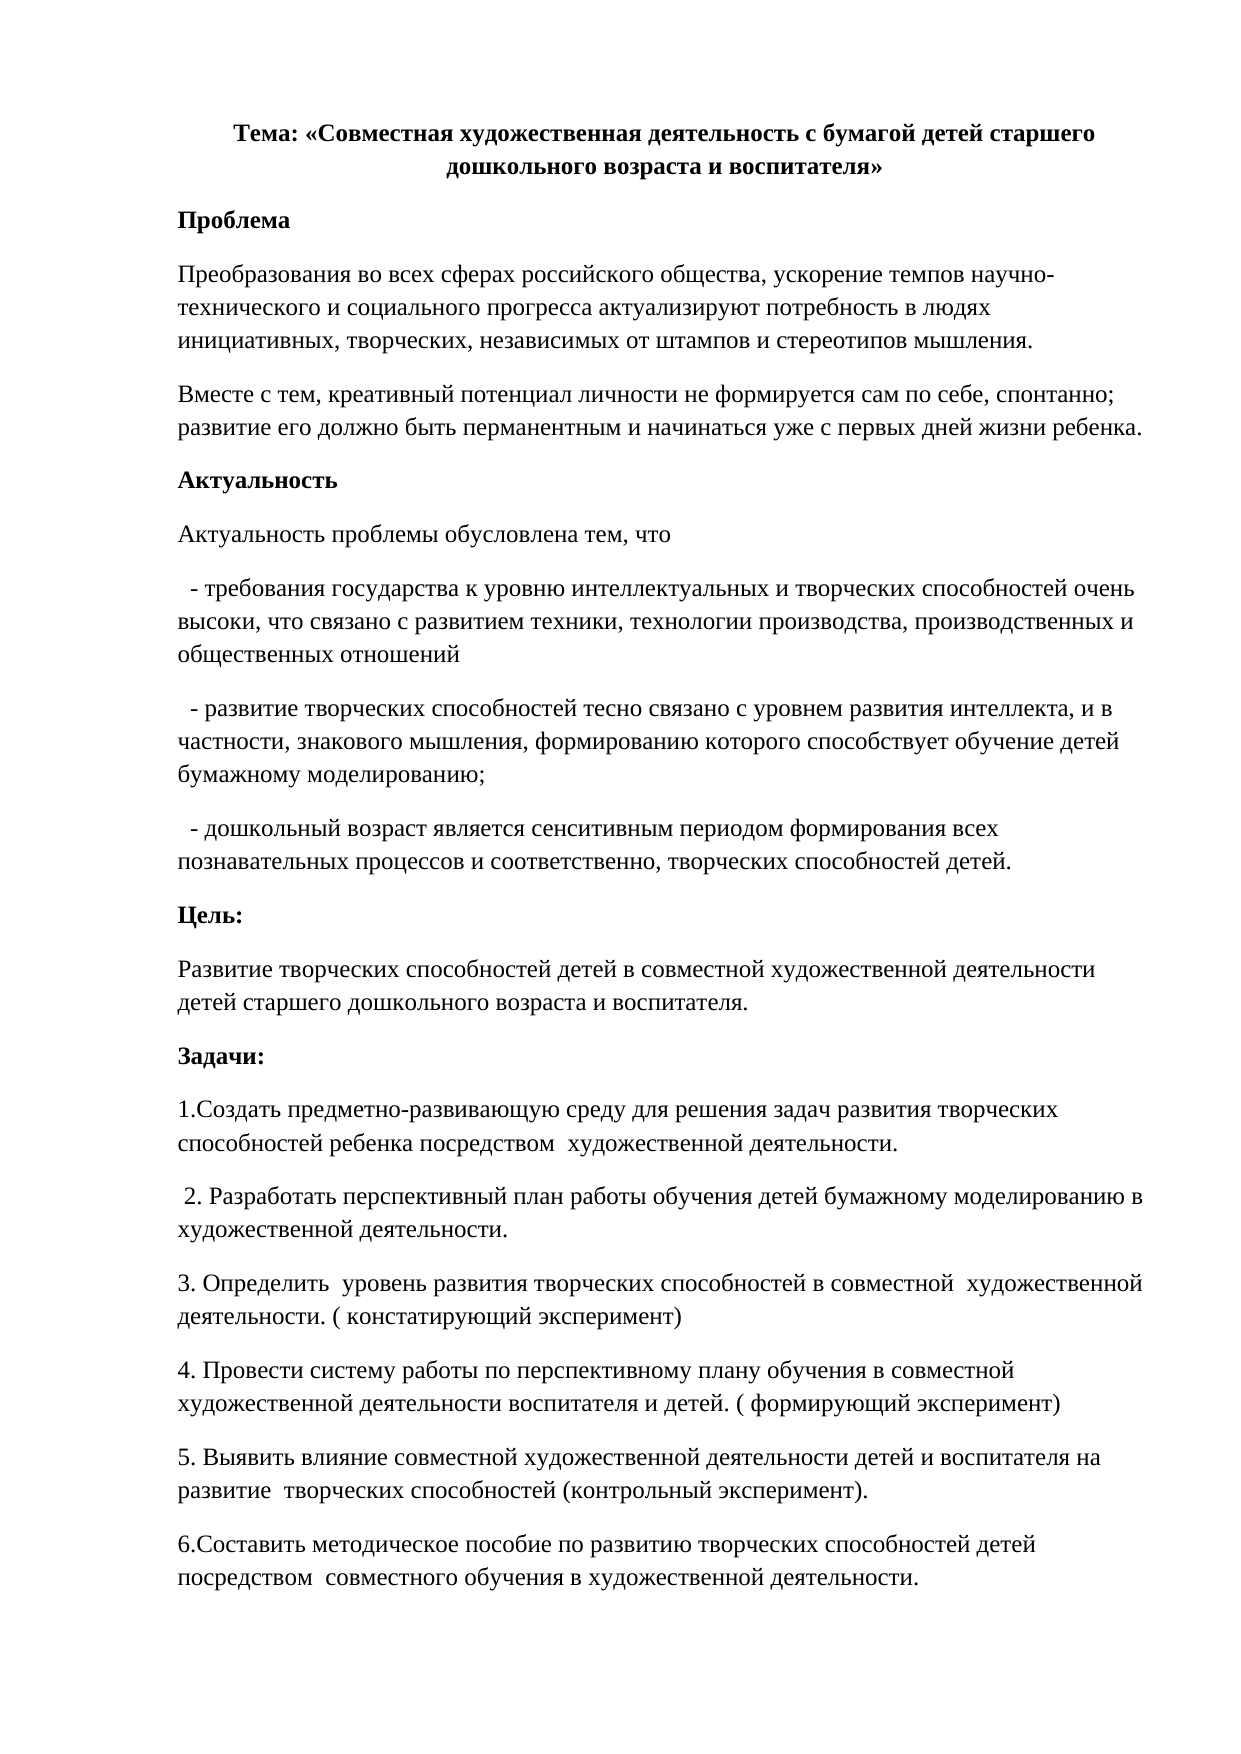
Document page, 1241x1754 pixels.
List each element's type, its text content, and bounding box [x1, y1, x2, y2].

text 1.Создать предметно-развивающую среду для решения задач развития творческих способностей ребенка посредством художественной деятельности. [177, 1094, 1152, 1156]
text Тема: «Совместная художественная деятельность с бумагой детей старшего дошкольного возраста и воспитателя» [177, 118, 1152, 180]
text Развитие творческих способностей детей в совместной художественной деятельности детей старшего дошкольного возраста и воспитателя. [177, 954, 1152, 1016]
text 4. Провести систему работы по перспективному плану обучения в совместной художественной деятельности воспитателя и детей. ( формирующий эксперимент) [177, 1355, 1152, 1417]
text Вместе с тем, креативный потенциал личности не формируется сам по себе, спонтанно; развитие его должно быть перманентным и начинаться уже с первых дней жизни ребенка. [177, 379, 1152, 441]
text - требования государства к уровню интеллектуальных и творческих способностей очень высоки, что связано с развитием техники, технологии производства, производственных и общественных отношений [177, 573, 1152, 668]
text - развитие творческих способностей тесно связано с уровнем развития интеллекта, и в частности, знакового мышления, формированию которого способствует обучение детей бумажному моделированию; [177, 693, 1152, 788]
text 2. Разработать перспективный план работы обучения детей бумажному моделированию в художественной деятельности. [177, 1181, 1152, 1243]
text Актуальность [177, 466, 1152, 494]
text Цель: [177, 900, 1152, 929]
text 5. Выявить влияние совместной художественной деятельности детей и воспитателя на развитие творческих способностей (контрольный эксперимент). [177, 1442, 1152, 1504]
text 3. Определить уровень развития творческих способностей в совместной художественной деятельности. ( констатирующий эксперимент) [177, 1268, 1152, 1330]
text Проблема [177, 205, 1152, 234]
text Преобразования во всех сферах российского общества, ускорение темпов научно-технического и социального прогресса актуализируют потребность в людях инициативных, творческих, независимых от штампов и стереотипов мышления. [177, 259, 1152, 354]
text - дошкольный возраст является сенситивным периодом формирования всех познавательных процессов и соответственно, творческих способностей детей. [177, 813, 1152, 875]
text 6.Составить методическое пособие по развитию творческих способностей детей посредством совместного обучения в художественной деятельности. [177, 1529, 1152, 1591]
text Задачи: [177, 1041, 1152, 1069]
text Актуальность проблемы обусловлена тем, что [177, 519, 1152, 548]
